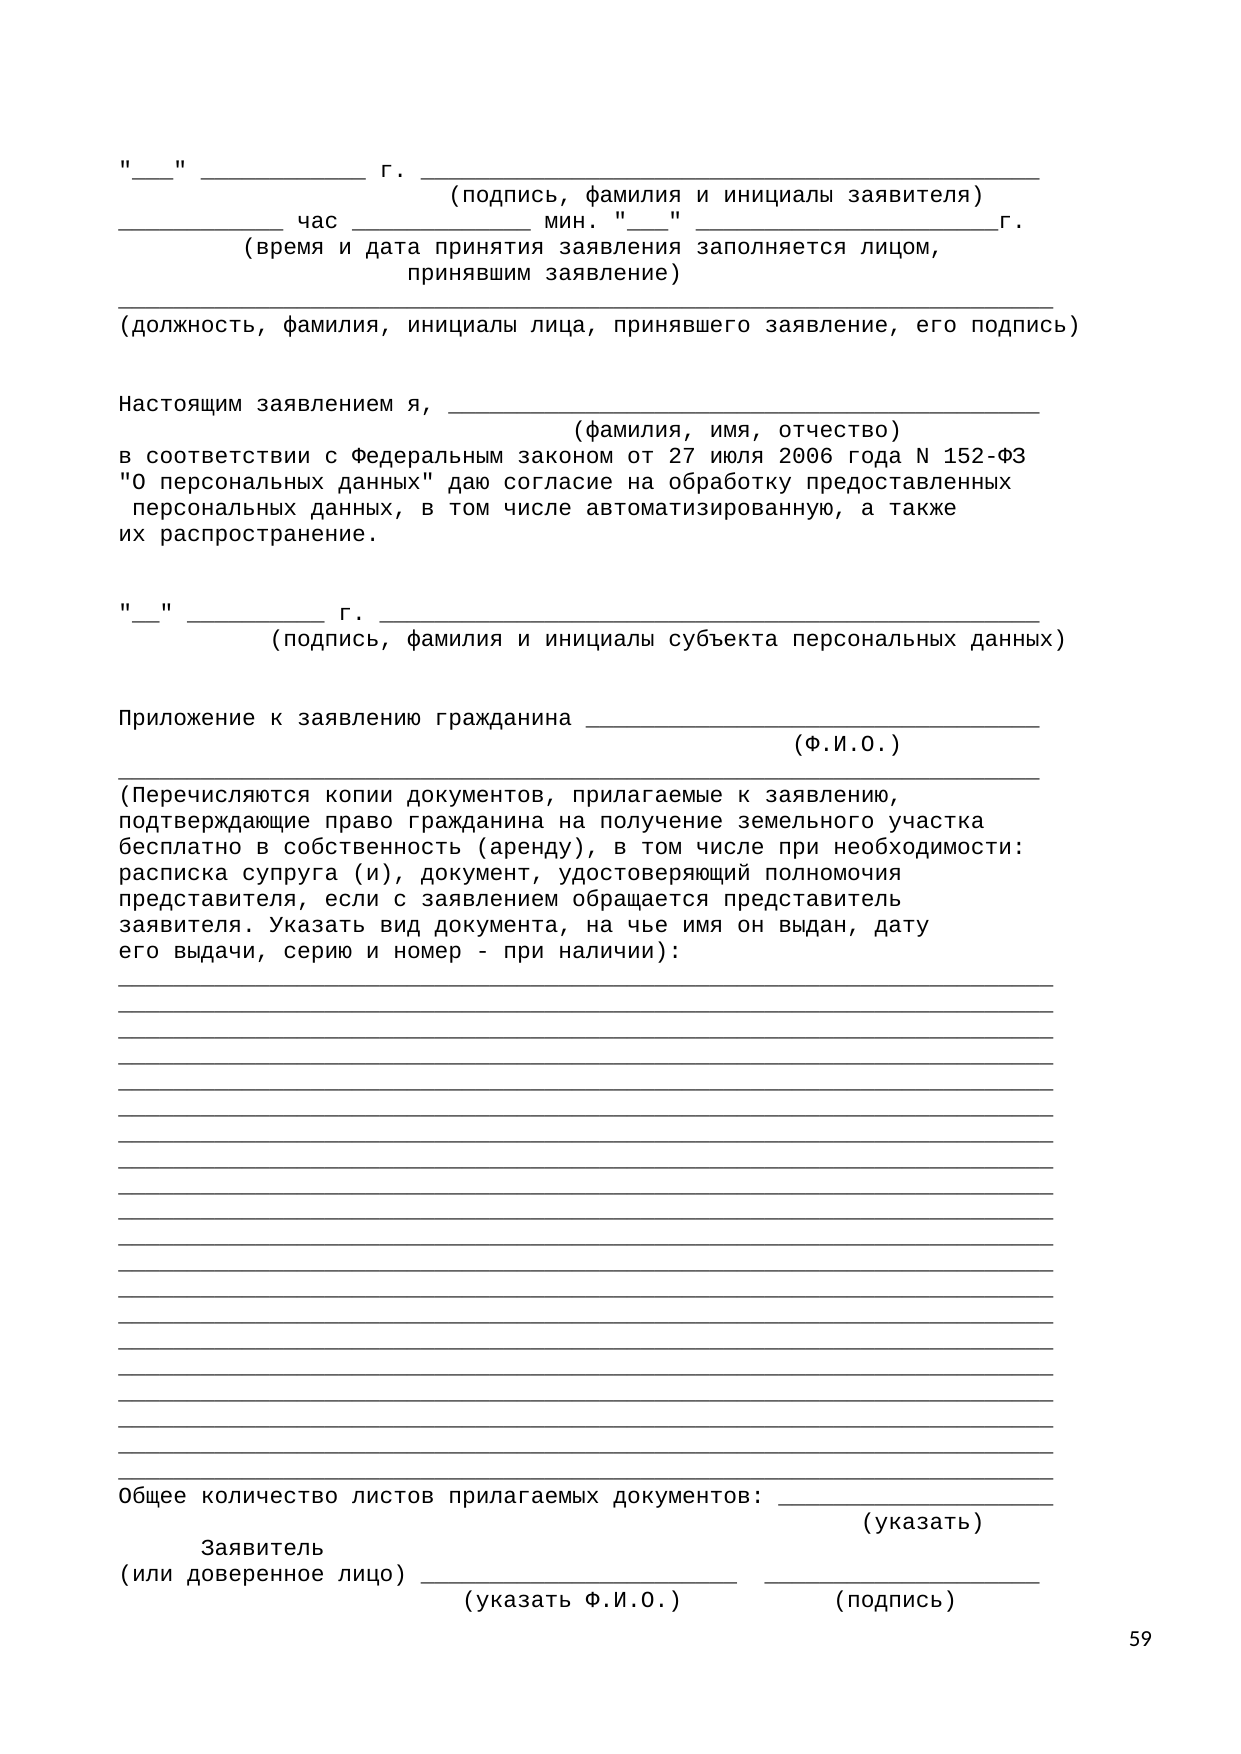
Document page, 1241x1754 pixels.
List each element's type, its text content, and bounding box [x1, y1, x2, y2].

text ____________________________________________________________________ [118, 1173, 1152, 1199]
text его выдачи, серию и номер - при наличии): [118, 939, 1152, 965]
text ____________________________________________________________________ [118, 288, 1152, 313]
text расписка супруга (и), документ, удостоверяющий полномочия [118, 862, 1152, 888]
text (подпись, фамилия и инициалы субъекта персональных данных) [118, 627, 1152, 653]
text ____________________________________________________________________ [118, 1017, 1152, 1043]
text (должность, фамилия, инициалы лица, принявшего заявление, его подпись) [118, 313, 1152, 339]
text (указать Ф.И.О.) (подпись) [118, 1588, 1152, 1614]
text ____________________________________________________________________ [118, 1095, 1152, 1121]
text ____________________________________________________________________ [118, 1121, 1152, 1147]
text ____________ час _____________ мин. "___" ______________________г. [118, 210, 1152, 236]
text ____________________________________________________________________ [118, 1251, 1152, 1277]
text (Перечисляются копии документов, прилагаемые к заявлению, [118, 784, 1152, 810]
text ____________________________________________________________________ [118, 1406, 1152, 1432]
text Общее количество листов прилагаемых документов: ____________________ [118, 1484, 1152, 1510]
text в соответствии с Федеральным законом от 27 июля 2006 года N 152-ФЗ [118, 444, 1152, 470]
text ____________________________________________________________________ [118, 1328, 1152, 1354]
text ____________________________________________________________________ [118, 1069, 1152, 1095]
text ____________________________________________________________________ [118, 1277, 1152, 1303]
text "О персональных данных" даю согласие на обработку предоставленных [118, 470, 1152, 496]
text персональных данных, в том числе автоматизированную, а также [118, 496, 1152, 522]
text (или доверенное лицо) _______________________ ____________________ [118, 1562, 1152, 1588]
text ____________________________________________________________________ [118, 1380, 1152, 1406]
text ____________________________________________________________________ [118, 965, 1152, 991]
text ____________________________________________________________________ [118, 991, 1152, 1017]
text бесплатно в собственность (аренду), в том числе при необходимости: [118, 836, 1152, 862]
text их распространение. [118, 522, 1152, 548]
text Приложение к заявлению гражданина _________________________________ [118, 706, 1152, 732]
text ___________________________________________________________________ [118, 758, 1152, 784]
text "__" __________ г. ________________________________________________ [118, 601, 1152, 627]
text ____________________________________________________________________ [118, 1199, 1152, 1225]
text (Ф.И.О.) [118, 732, 1152, 758]
text Настоящим заявлением я, ___________________________________________ [118, 392, 1152, 418]
text принявшим заявление) [118, 262, 1152, 288]
text ____________________________________________________________________ [118, 1432, 1152, 1458]
text ____________________________________________________________________ [118, 1043, 1152, 1069]
text ____________________________________________________________________ [118, 1354, 1152, 1380]
text (подпись, фамилия и инициалы заявителя) [118, 184, 1152, 210]
text ____________________________________________________________________ [118, 1225, 1152, 1251]
text ____________________________________________________________________ [118, 1147, 1152, 1173]
text Заявитель [118, 1536, 1152, 1562]
text (фамилия, имя, отчество) [118, 418, 1152, 444]
text представителя, если с заявлением обращается представитель [118, 888, 1152, 913]
text подтверждающие право гражданина на получение земельного участка [118, 810, 1152, 836]
text заявителя. Указать вид документа, на чье имя он выдан, дату [118, 913, 1152, 939]
text (время и дата принятия заявления заполняется лицом, [118, 236, 1152, 262]
text (указать) [118, 1510, 1152, 1536]
text "___" ____________ г. _____________________________________________ [118, 158, 1152, 184]
text ____________________________________________________________________ [118, 1458, 1152, 1484]
text ____________________________________________________________________ [118, 1303, 1152, 1328]
